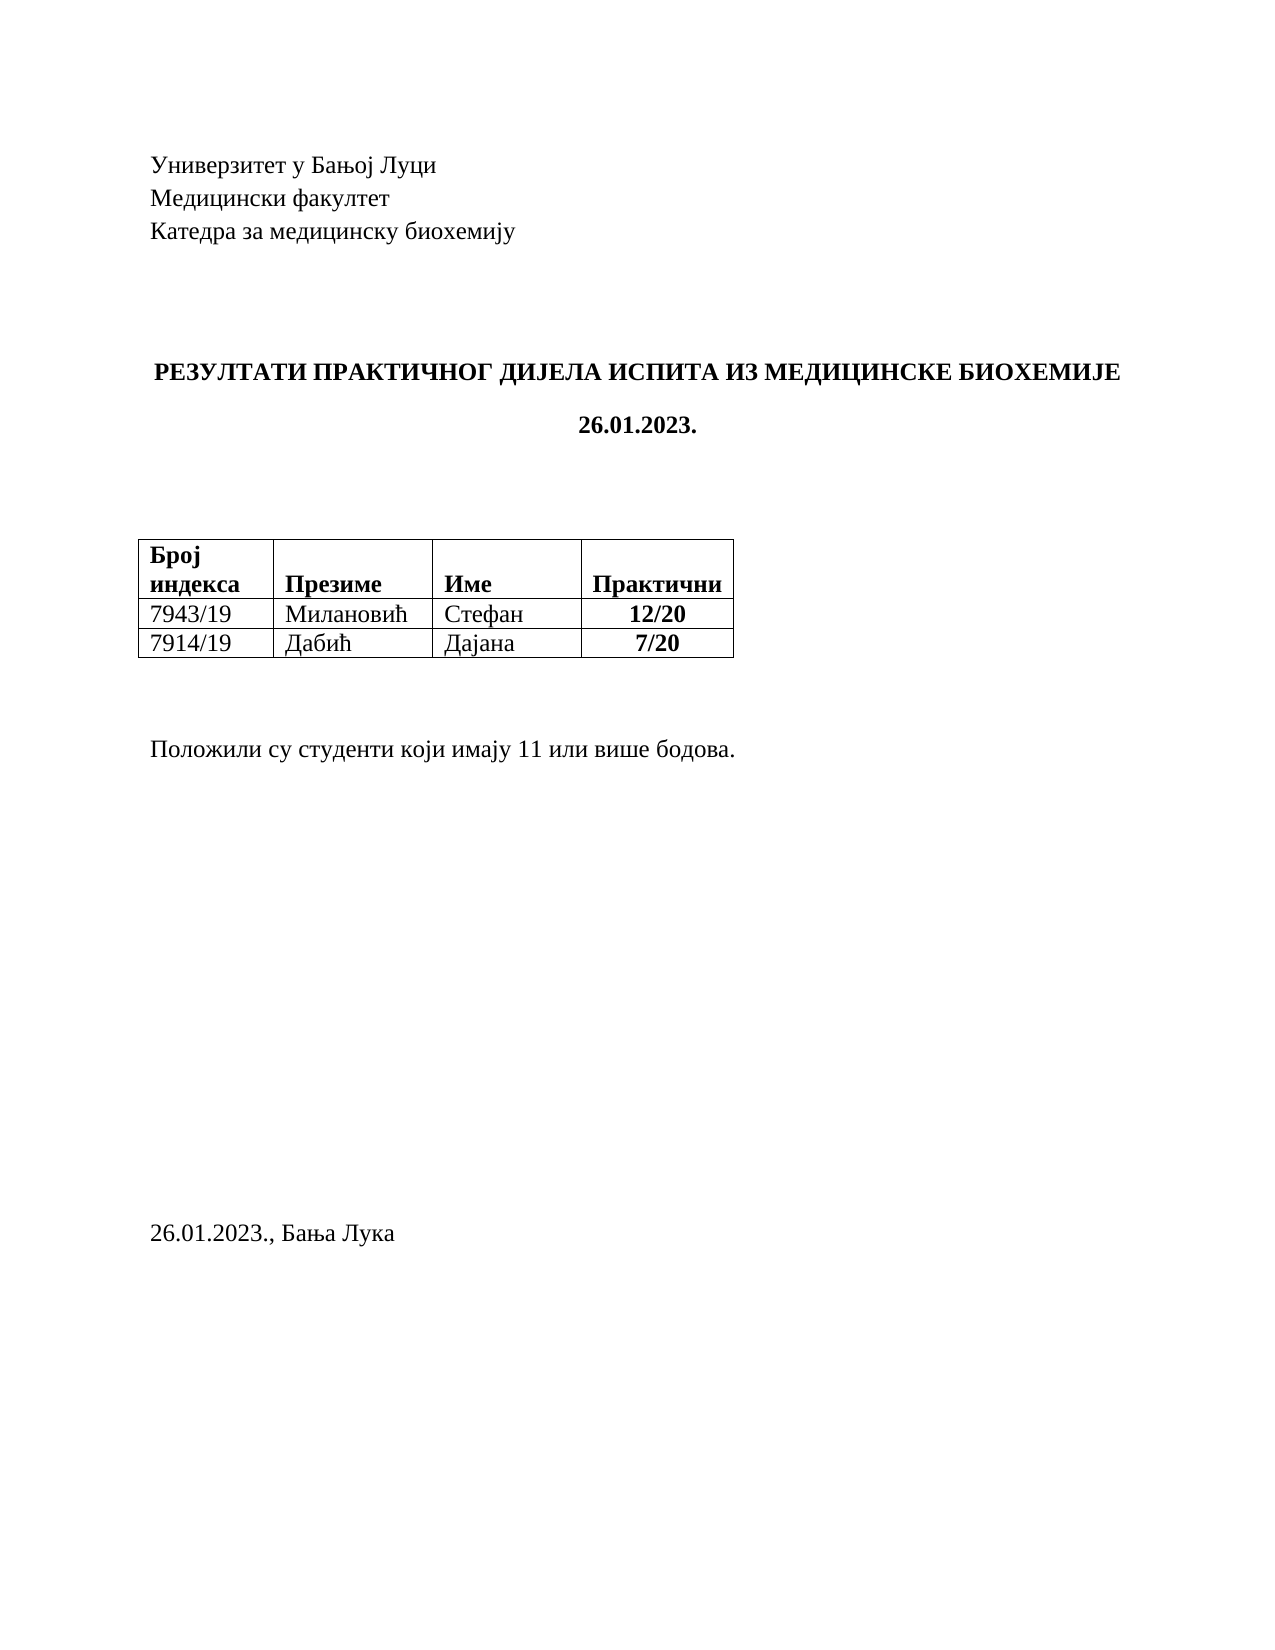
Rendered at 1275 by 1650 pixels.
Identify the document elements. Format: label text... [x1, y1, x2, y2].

text Катедра за медицинску биохемију [150, 216, 1125, 245]
table_cell Стефан [433, 599, 581, 627]
table_cell Дајана [433, 629, 581, 657]
text Положили су студенти који имају 11 или више бодова. [150, 734, 1125, 762]
text Медицински факултет [150, 183, 1125, 212]
text Универзитет у Бањој Луци [150, 150, 1125, 179]
table_cell Милановић [274, 599, 432, 627]
table_cell Дабић [274, 629, 432, 657]
table_header Практични [582, 540, 733, 598]
table_cell 7914/19 [139, 629, 273, 657]
table_header Презиме [274, 540, 432, 598]
table_cell 12/20 [582, 599, 733, 627]
table_cell 7/20 [582, 629, 733, 657]
table_header Име [433, 540, 581, 598]
table_cell 7943/19 [139, 599, 273, 627]
table_header Број индекса [139, 540, 273, 598]
text 26.01.2023. [150, 411, 1125, 439]
text РЕЗУЛТАТИ ПРАКТИЧНОГ ДИЈЕЛА ИСПИТА ИЗ МЕДИЦИНСКЕ БИОХЕМИЈЕ [150, 357, 1125, 386]
text 26.01.2023., Бања Лука [150, 1218, 1125, 1247]
